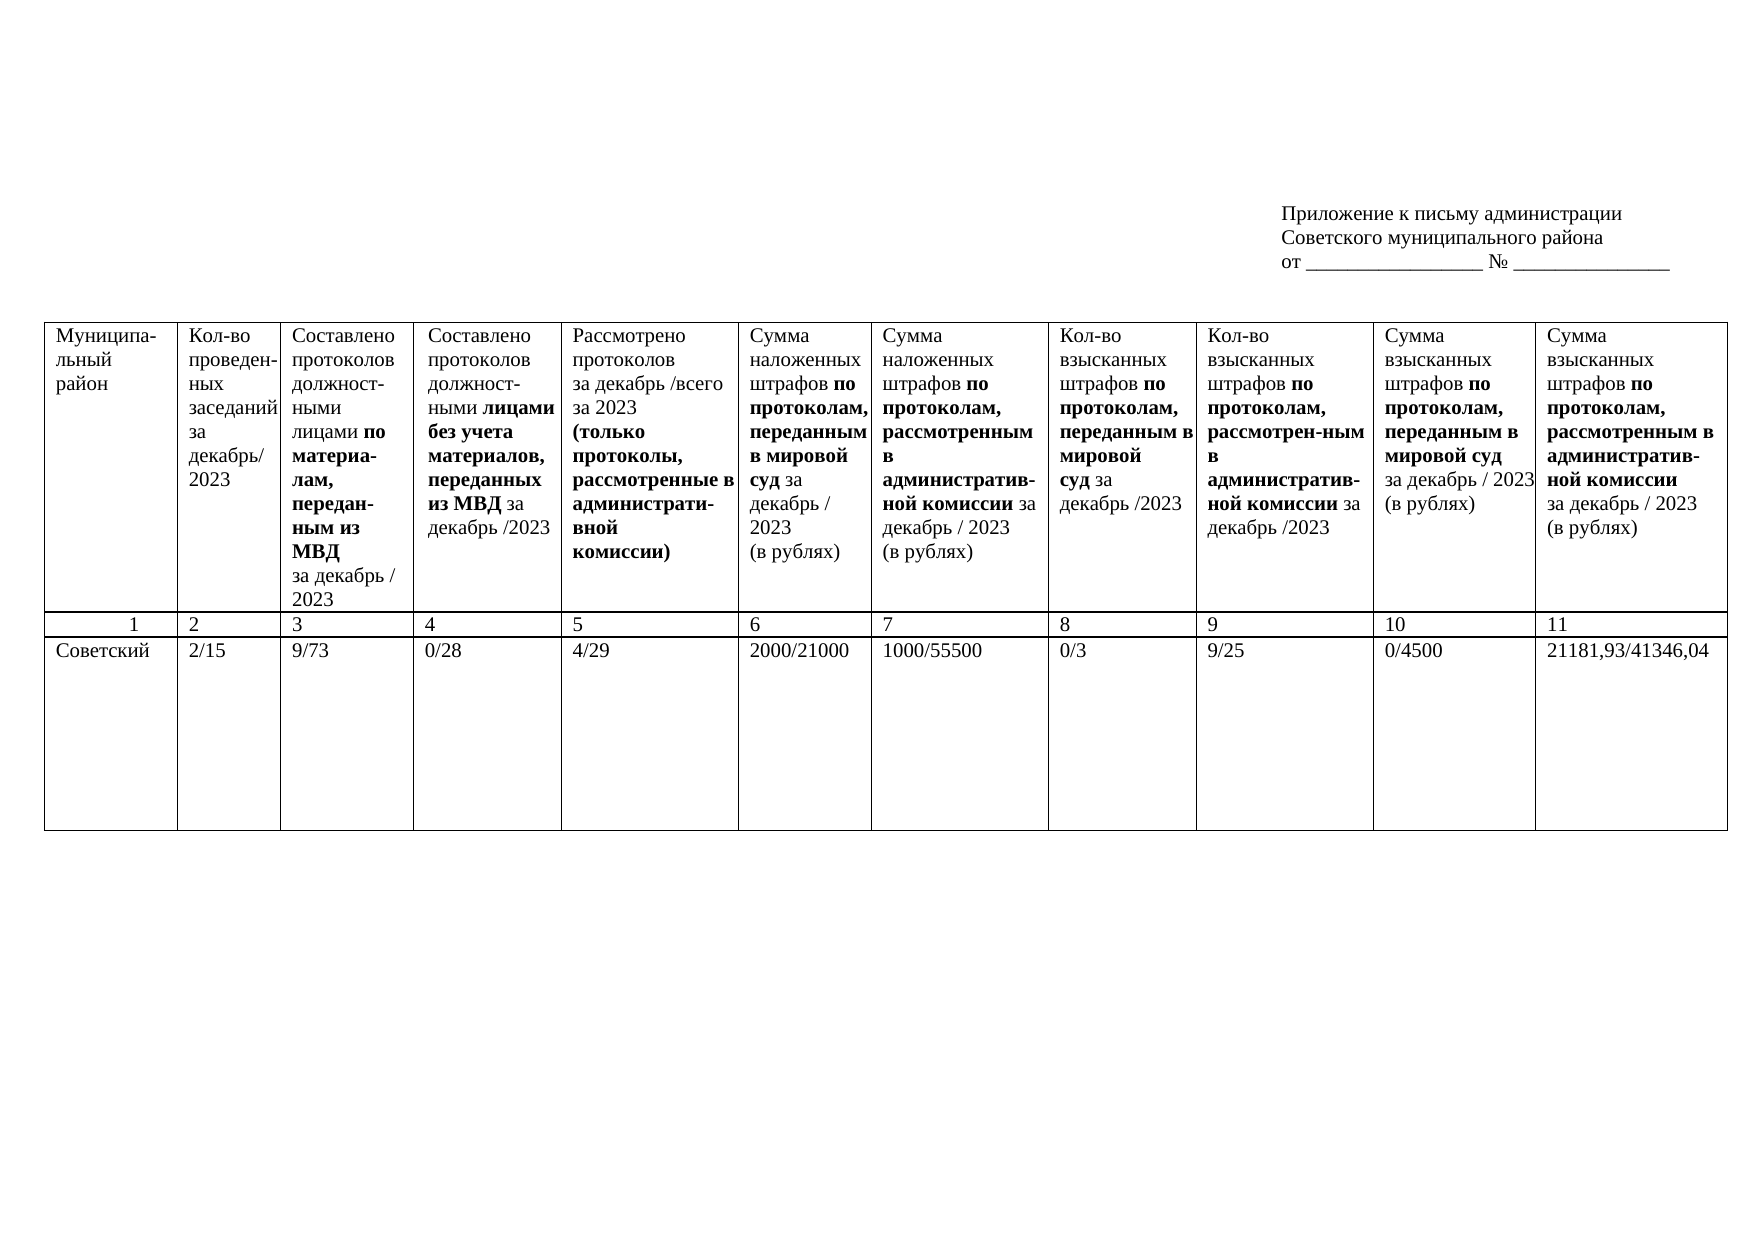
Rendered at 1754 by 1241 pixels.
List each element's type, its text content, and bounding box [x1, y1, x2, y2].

table_cell 9/25 [1197, 638, 1373, 830]
table_cell 4/29 [562, 638, 738, 830]
table_cell 2000/21000 [739, 638, 871, 830]
table_header Кол-во взысканных штрафов по протоколам, переданным в мировой суд за декабрь /2023 [1049, 323, 1196, 611]
table_cell 2/15 [178, 638, 280, 830]
table_cell 0/28 [414, 638, 561, 830]
table_cell 4 [414, 613, 561, 636]
table_header Сумма взысканных штрафов по протоколам, рассмотренным в административ-ной комиссии за декабрь / 2023 (в рублях) [1536, 323, 1727, 611]
table_cell 9 [1197, 613, 1373, 636]
table_cell 7 [872, 613, 1048, 636]
table_header Кол-во взысканных штрафов по протоколам, рассмотрен-ным в административ-ной комиссии за декабрь /2023 [1197, 323, 1373, 611]
table_cell 0/3 [1049, 638, 1196, 830]
table_header Составлено протоколов должност-ными лицами по материа-лам, передан-ным из МВД за декабрь / 2023 [281, 323, 413, 611]
table_header Рассмотрено протоколов за декабрь /всего за 2023 (только протоколы, рассмотренные в администрати-вной комиссии) [562, 323, 738, 611]
table_header Сумма наложенных штрафов по протоколам, переданным в мировой суд за декабрь / 2023 (в рублях) [739, 323, 871, 611]
table_header Муниципа-льный район [45, 323, 177, 611]
table_cell 11 [1536, 613, 1727, 636]
table_cell 2 [178, 613, 280, 636]
table_cell 0/4500 [1374, 638, 1535, 830]
table_header Сумма взысканных штрафов по протоколам, переданным в мировой суд за декабрь / 2023 (в рублях) [1374, 323, 1535, 611]
table_cell 10 [1374, 613, 1535, 636]
table_header Кол-во проведен-ных заседаний за декабрь/ 2023 [178, 323, 280, 611]
table_cell Советский [45, 638, 177, 830]
table_cell 1000/55500 [872, 638, 1048, 830]
table_cell 1 [45, 613, 177, 636]
table_header Сумма наложенных штрафов по протоколам, рассмотренным в административ-ной комиссии за декабрь / 2023 (в рублях) [872, 323, 1048, 611]
table_cell 9/73 [281, 638, 413, 830]
table_cell 3 [281, 613, 413, 636]
table_header Приложение к письму администрации Советского муниципального района от _________________ № _______________ [1270, 201, 1754, 297]
table_cell 6 [739, 613, 871, 636]
table_header Составлено протоколов должност-ными лицами без учета материалов, переданных из МВД за декабрь /2023 [414, 323, 561, 611]
table_cell 8 [1049, 613, 1196, 636]
table_cell 21181,93/41346,04 [1536, 638, 1727, 830]
table_cell 5 [562, 613, 738, 636]
